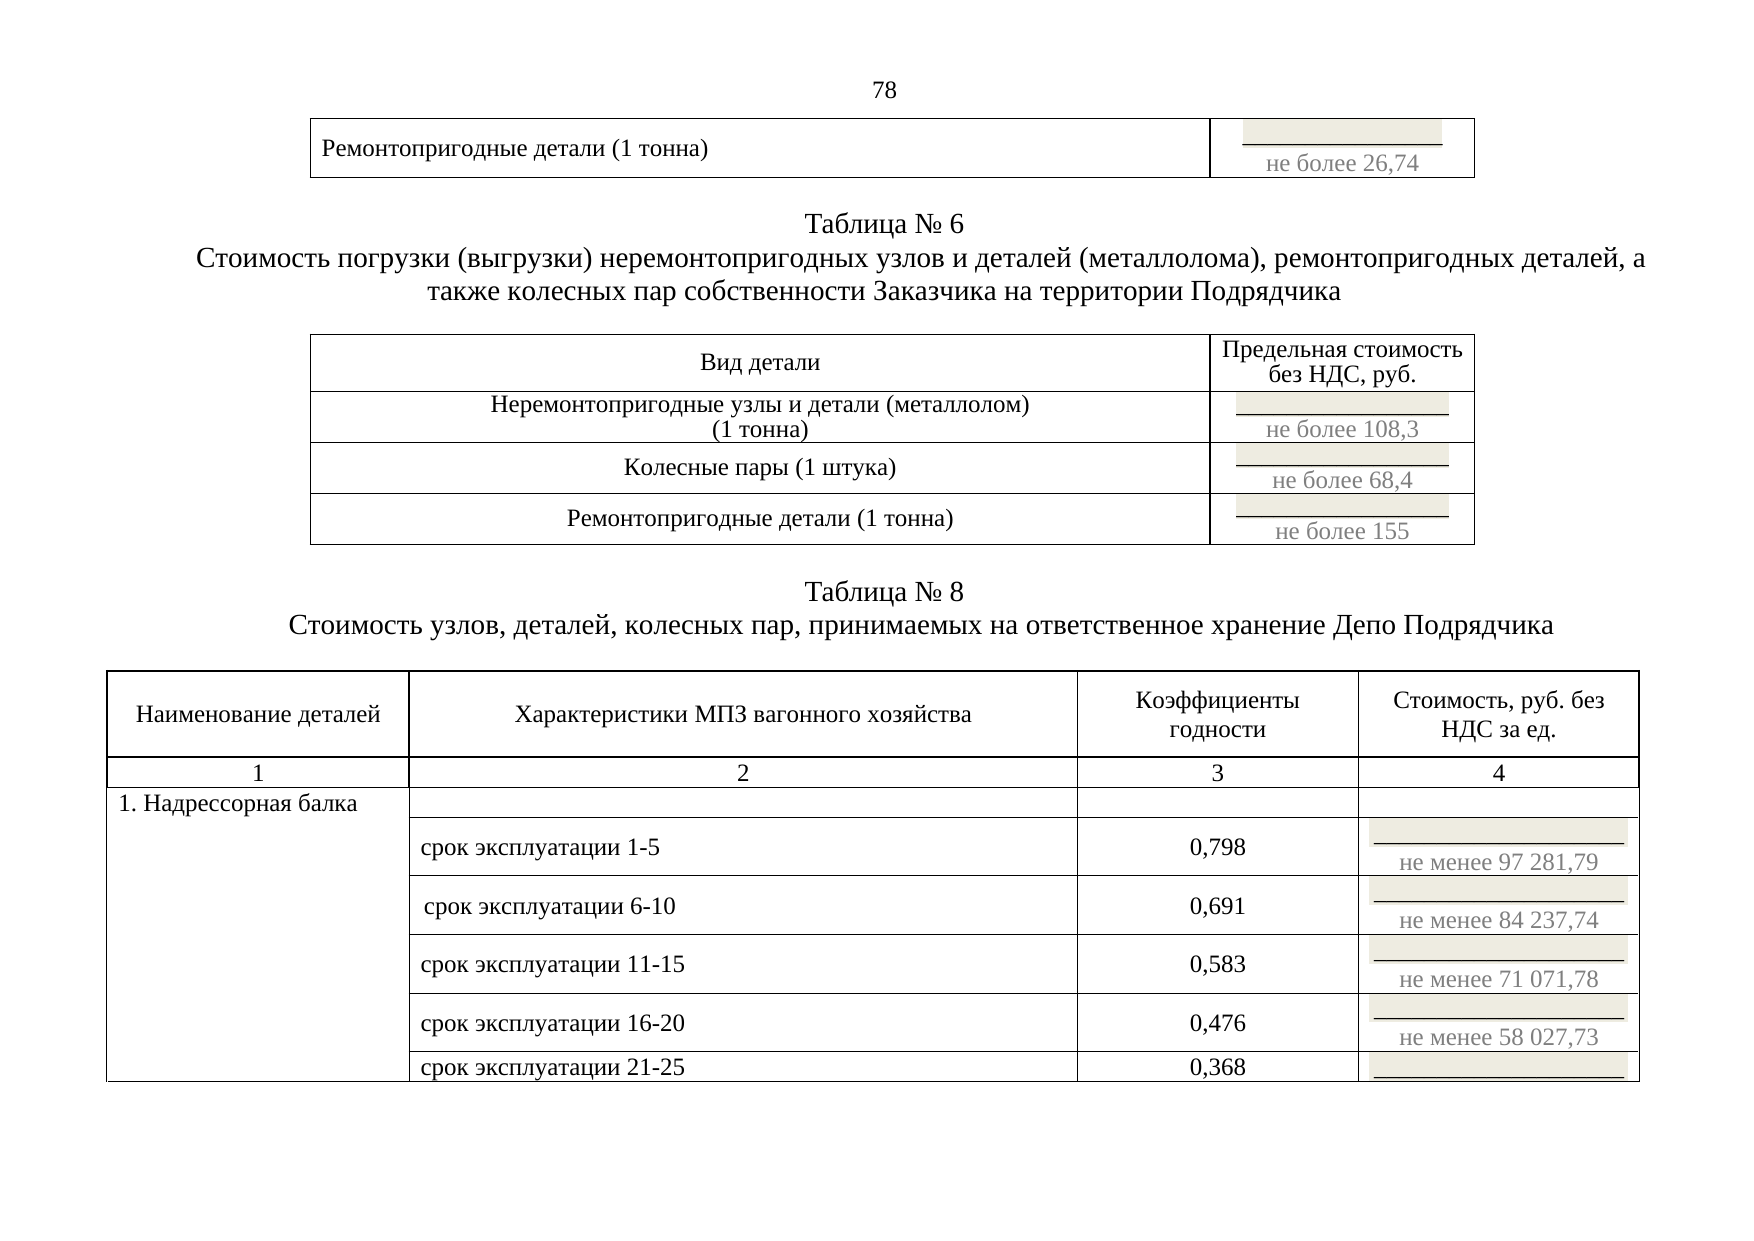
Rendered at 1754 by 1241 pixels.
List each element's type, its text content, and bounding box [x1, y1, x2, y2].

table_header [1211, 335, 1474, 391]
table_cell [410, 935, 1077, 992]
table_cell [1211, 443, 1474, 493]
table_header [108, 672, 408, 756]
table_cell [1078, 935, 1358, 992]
text Стоимость погрузки (выгрузки) неремонтопригодных узлов и деталей (металлолома), ремонтопригодных деталей, а также колесных пар собственности Заказчика на территории Подрядчика [118, 240, 1651, 307]
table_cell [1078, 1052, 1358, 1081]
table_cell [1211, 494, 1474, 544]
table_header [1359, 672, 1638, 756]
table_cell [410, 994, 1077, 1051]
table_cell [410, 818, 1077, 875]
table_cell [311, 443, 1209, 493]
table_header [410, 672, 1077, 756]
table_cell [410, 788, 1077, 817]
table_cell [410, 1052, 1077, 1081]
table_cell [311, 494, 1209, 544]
text Таблица № 8 [118, 574, 1651, 607]
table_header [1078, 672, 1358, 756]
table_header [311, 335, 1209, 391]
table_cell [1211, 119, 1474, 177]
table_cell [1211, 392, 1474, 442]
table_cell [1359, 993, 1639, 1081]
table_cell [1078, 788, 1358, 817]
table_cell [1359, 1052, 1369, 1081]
text Таблица № 6 [118, 206, 1651, 240]
text Стоимость узлов, деталей, колесных пар, принимаемых на ответственное хранение Депо Подрядчика [118, 607, 1651, 641]
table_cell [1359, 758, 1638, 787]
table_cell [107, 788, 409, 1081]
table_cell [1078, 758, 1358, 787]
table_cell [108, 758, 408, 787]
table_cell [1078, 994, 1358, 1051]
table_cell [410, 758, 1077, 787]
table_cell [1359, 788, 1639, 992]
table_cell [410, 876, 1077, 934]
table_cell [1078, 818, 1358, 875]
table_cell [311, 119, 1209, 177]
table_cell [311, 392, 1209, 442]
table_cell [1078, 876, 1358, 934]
